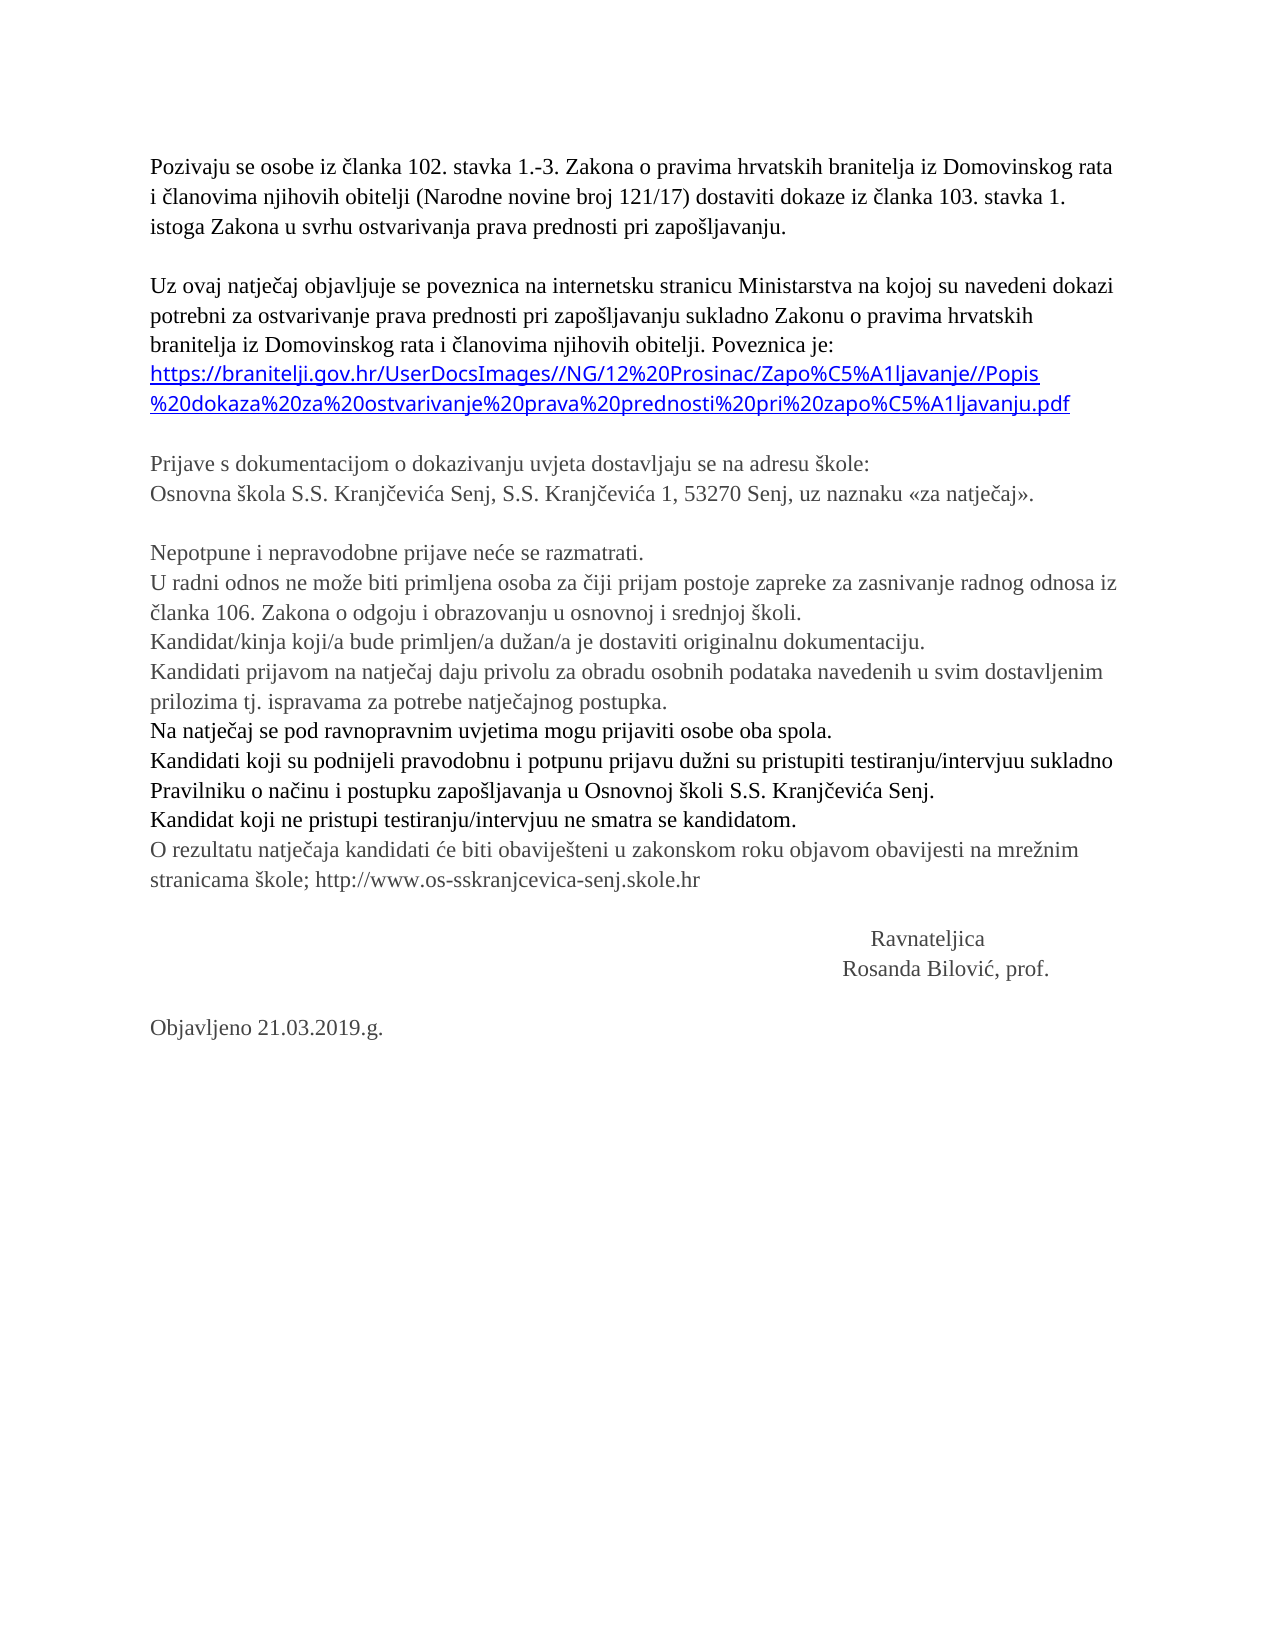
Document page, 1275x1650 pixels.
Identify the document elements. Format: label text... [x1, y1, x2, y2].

text O rezultatu natječaja kandidati će biti obaviješteni u zakonskom roku objavom obavijesti na mrežnim stranicama škole; http://www.os-sskranjcevica-senj.skole.hr [150, 833, 1125, 892]
text Objavljeno 21.03.2019.g. [150, 1011, 1125, 1041]
text Uz ovaj natječaj objavljuje se poveznica na internetsku stranicu Ministarstva na kojoj su navedeni dokazi potrebni za ostvarivanje prava prednosti pri zapošljavanju sukladno Zakonu o pravima hrvatskih branitelja iz Domovinskog rata i članovima njihovih obitelji. Poveznica je: [150, 269, 1125, 358]
text Prijave s dokumentacijom o dokazivanju uvjeta dostavljaju se na adresu škole: [150, 447, 1125, 477]
text Osnovna škola S.S. Kranjčevića Senj, S.S. Kranjčevića 1, 53270 Senj, uz naznaku «za natječaj». [150, 477, 1125, 506]
text Kandidati prijavom na natječaj daju privolu za obradu osobnih podataka navedenih u svim dostavljenim prilozima tj. ispravama za potrebe natječajnog postupka. [150, 655, 1125, 714]
text Kandidat/kinja koji/a bude primljen/a dužan/a je dostaviti originalnu dokumentaciju. [150, 625, 1125, 655]
text U radni odnos ne može biti primljena osoba za čiji prijam postoje zapreke za zasnivanje radnog odnosa iz članka 106. Zakona o odgoju i obrazovanju u osnovnoj i srednjoj školi. [150, 566, 1125, 625]
text Ravnateljica [150, 922, 1125, 952]
text https://branitelji.gov.hr/UserDocsImages//NG/12%20Prosinac/Zapo%C5%A1ljavanje//Popis%20dokaza%20za%20ostvarivanje%20prava%20prednosti%20pri%20zapo%C5%A1ljavanju.pdf [150, 358, 1125, 417]
text Nepotpune i nepravodobne prijave neće se razmatrati. [150, 536, 1125, 566]
text Rosanda Bilović, prof. [150, 952, 1125, 981]
text Kandidati koji su podnijeli pravodobnu i potpunu prijavu dužni su pristupiti testiranju/intervjuu sukladno Pravilniku o načinu i postupku zapošljavanja u Osnovnoj školi S.S. Kranjčevića Senj. [150, 744, 1125, 803]
text Na natječaj se pod ravnopravnim uvjetima mogu prijaviti osobe oba spola. [150, 714, 1125, 744]
text Pozivaju se osobe iz članka 102. stavka 1.-3. Zakona o pravima hrvatskih branitelja iz Domovinskog rata i članovima njihovih obitelji (Narodne novine broj 121/17) dostaviti dokaze iz članka 103. stavka 1. istoga Zakona u svrhu ostvarivanja prava prednosti pri zapošljavanju. [150, 150, 1125, 269]
text Kandidat koji ne pristupi testiranju/intervjuu ne smatra se kandidatom. [150, 803, 1125, 833]
